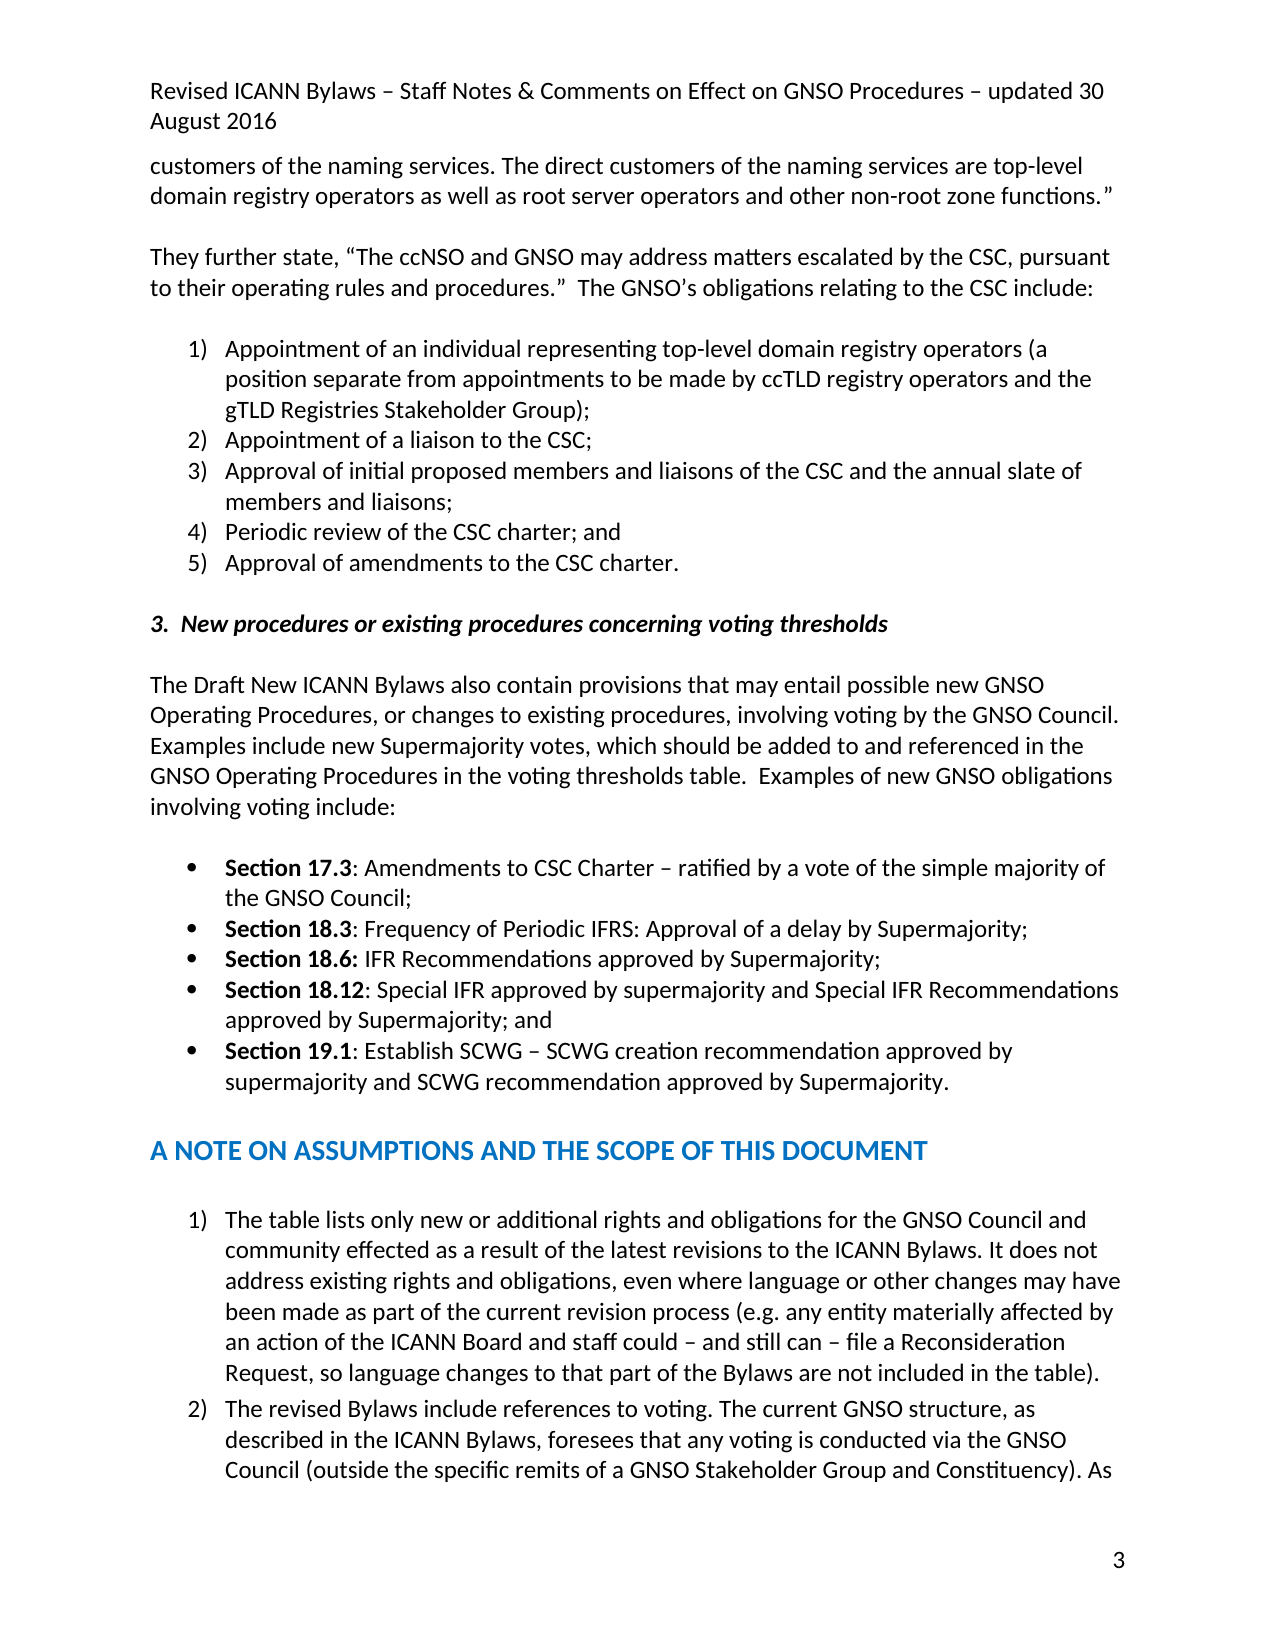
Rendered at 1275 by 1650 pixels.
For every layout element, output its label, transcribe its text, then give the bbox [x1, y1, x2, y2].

list The table lists only new or additional rights and obligations for the GNSO Council and community effected as a result of the latest revisions to the ICANN Bylaws. It does not address existing rights and obligations, even where language or other changes may have been made as part of the current revision process (e.g. any entity materially affected by an action of the ICANN Board and staff could – and still can – file a Reconsideration Request, so language changes to that part of the Bylaws are not included in the table). [187, 1204, 1125, 1387]
list Section 19.1: Establish SCWG – SCWG creation recommendation approved by supermajority and SCWG recommendation approved by Supermajority. [187, 1035, 1125, 1096]
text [150, 150, 1125, 211]
list Periodic review of the CSC charter; and [187, 516, 1125, 547]
list Section 18.3: Frequency of Periodic IFRS: Approval of a delay by Supermajority; [187, 913, 1125, 943]
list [187, 1393, 1125, 1485]
list Section 18.6: IFR Recommendations approved by Supermajority; [187, 943, 1125, 974]
list Section 17.3: Amendments to CSC Charter – ratified by a vote of the simple majority of the GNSO Council; [187, 852, 1125, 913]
list Appointment of a liaison to the CSC; [187, 425, 1125, 455]
text They further state, “The ccNSO and GNSO may address matters escalated by the CSC, pursuant to their operating rules and procedures.” The GNSO’s obligations relating to the CSC include: [150, 242, 1125, 303]
list Approval of initial proposed members and liaisons of the CSC and the annual slate of members and liaisons; [187, 455, 1125, 516]
text A NOTE ON ASSUMPTIONS AND THE SCOPE OF THIS DOCUMENT [150, 1132, 1125, 1167]
text 3. New procedures or existing procedures concerning voting thresholds [150, 608, 1125, 638]
list Section 18.12: Special IFR approved by supermajority and Special IFR Recommendations approved by Supermajority; and [187, 974, 1125, 1035]
list Approval of amendments to the CSC charter. [187, 547, 1125, 577]
list Appointment of an individual representing top-level domain registry operators (a position separate from appointments to be made by ccTLD registry operators and the gTLD Registries Stakeholder Group); [187, 333, 1125, 425]
text The Draft New ICANN Bylaws also contain provisions that may entail possible new GNSO Operating Procedures, or changes to existing procedures, involving voting by the GNSO Council. Examples include new Supermajority votes, which should be added to and referenced in the GNSO Operating Procedures in the voting thresholds table. Examples of new GNSO obligations involving voting include: [150, 669, 1125, 821]
